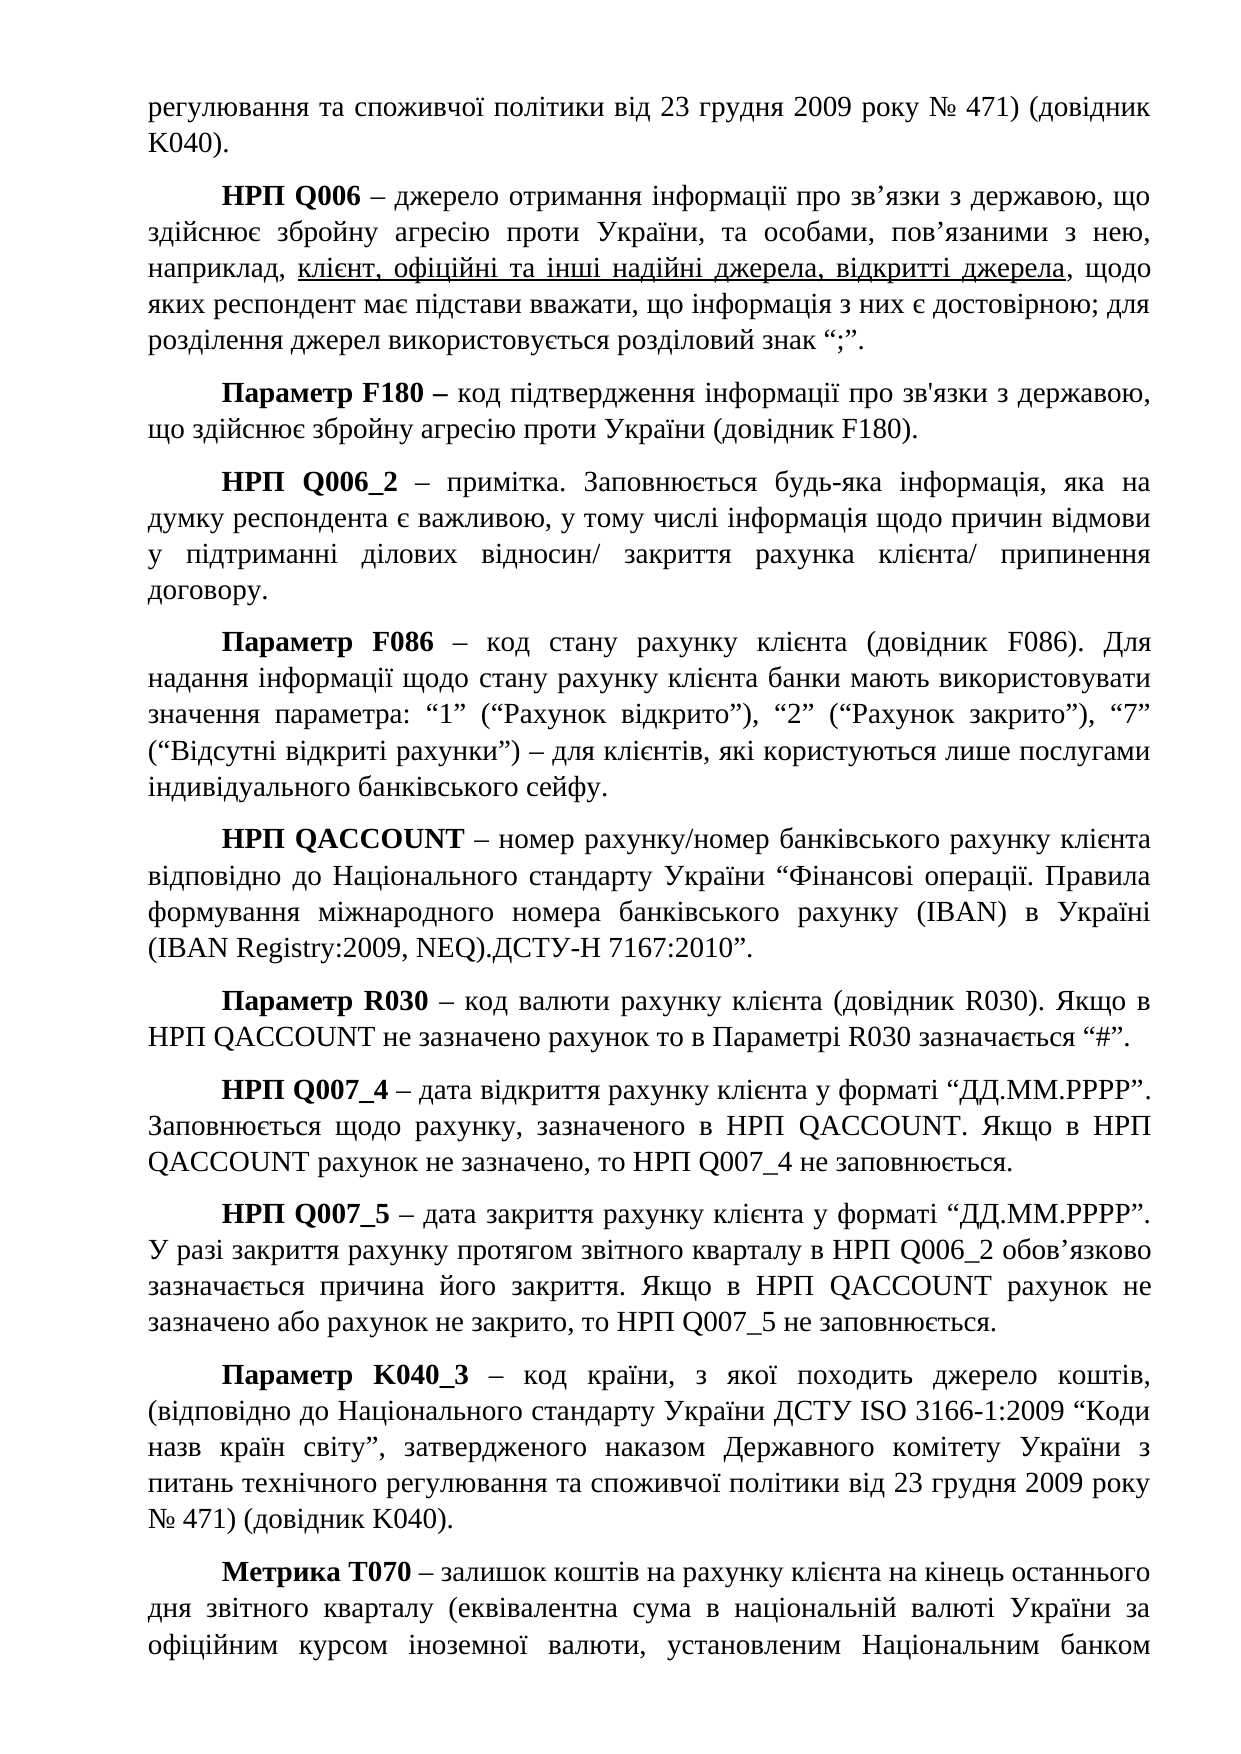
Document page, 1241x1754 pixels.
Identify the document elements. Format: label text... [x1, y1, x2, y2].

text НРП Q006_2 – примітка. Заповнюється будь-яка інформація, яка на думку респондента є важливою, у тому числі інформація щодо причин відмови у підтриманні ділових відносин/ закриття рахунка клієнта/ припинення договору. [148, 464, 1152, 606]
text НРП Q007_5 – дата закриття рахунку клієнта у форматі “ДД.ММ.РРРР”. У разі закриття рахунку протягом звітного кварталу в НРП Q006_2 обов’язково зазначається причина його закриття. Якщо в НРП QACCOUNT рахунок не зазначено або рахунок не закрито, то НРП Q007_5 не заповнюється. [148, 1196, 1152, 1338]
text НРП Q007_4 – дата відкриття рахунку клієнта у форматі “ДД.ММ.РРРР”. Заповнюється щодо рахунку, зазначеного в НРП QACCOUNT. Якщо в НРП QACCOUNT рахунок не зазначено, то НРП Q007_4 не заповнюється. [148, 1072, 1152, 1178]
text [148, 89, 1152, 158]
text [148, 1554, 1152, 1660]
text Параметр K040_3 – код країни, з якої походить джерело коштів, (відповідно до Національного стандарту України ДСТУ ISO 3166-1:2009 “Коди назв країн світу”, затвердженого наказом Державного комітету України з питань технічного регулювання та споживчої політики від 23 грудня 2009 року № 471) (довідник K040). [148, 1357, 1152, 1535]
text Параметр R030 – код валюти рахунку клієнта (довідник R030). Якщо в НРП QACCOUNT не зазначено рахунок то в Параметрі R030 зазначається “#”. [148, 983, 1152, 1052]
text Параметр F086 – код стану рахунку клієнта (довідник F086). Для надання інформації щодо стану рахунку клієнта банки мають використовувати значення параметра: “1” (“Рахунок відкрито”), “2” (“Рахунок закрито”), “7” (“Відсутні відкриті рахунки”) – для клієнтів, які користуються лише послугами індивідуального банківського сейфу. [148, 624, 1152, 802]
text Параметр F180 – код підтвердження інформації про зв'язки з державою, що здійснює збройну агресію проти України (довідник F180). [148, 375, 1152, 445]
text НРП QACCOUNT – номер рахунку/номер банківського рахунку клієнта відповідно до Національного стандарту України “Фінансові операції. Правила формування міжнародного номера банківського рахунку (IBAN) в Україні (IBAN Registry:2009, NEQ).ДСТУ-Н 7167:2010”. [148, 822, 1152, 963]
text НРП Q006 – джерело отримання інформації про зв’язки з державою, що здійснює збройну агресію проти України, та особами, пов’язаними з нею, наприклад, клієнт, офіційні та інші надійні джерела, відкритті джерела, щодо яких респондент має підстави вважати, що інформація з них є достовірною; для розділення джерел використовується розділовий знак “;”. [148, 178, 1152, 356]
